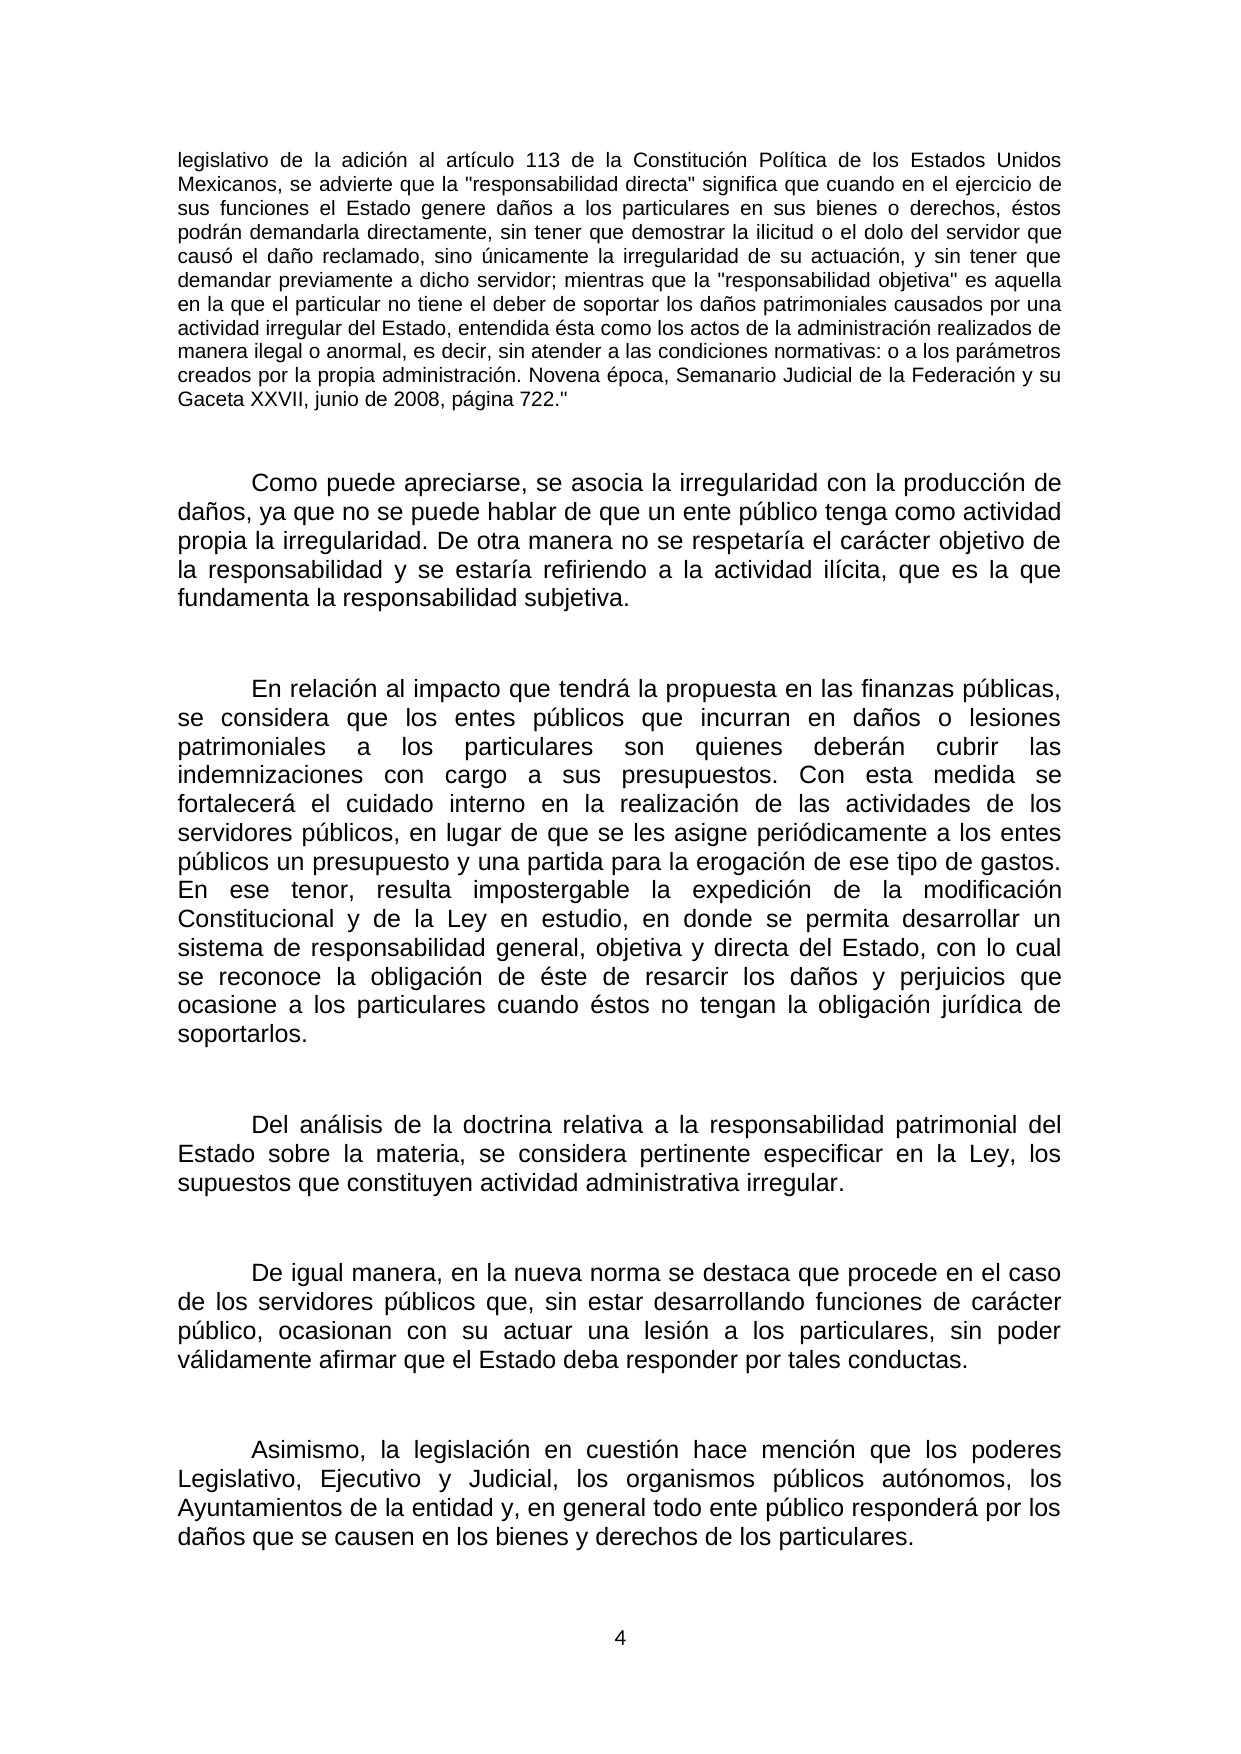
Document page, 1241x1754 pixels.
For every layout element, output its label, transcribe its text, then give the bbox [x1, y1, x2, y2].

text Como puede apreciarse, se asocia la irregularidad con la producción de daños, ya que no se puede hablar de que un ente público tenga como actividad propia la irregularidad. De otra manera no se respetaría el carácter objetivo de la responsabilidad y se estaría refiriendo a la actividad ilícita, que es la que fundamenta la responsabilidad subjetiva. [177, 468, 1063, 612]
text De igual manera, en la nueva norma se destaca que procede en el caso de los servidores públicos que, sin estar desarrollando funciones de carácter público, ocasionan con su actuar una lesión a los particulares, sin poder válidamente afirmar que el Estado deba responder por tales conductas. [177, 1258, 1063, 1373]
text En relación al impacto que tendrá la propuesta en las finanzas públicas, se considera que los entes públicos que incurran en daños o lesiones patrimoniales a los particulares son quienes deberán cubrir las indemnizaciones con cargo a sus presupuestos. Con esta medida se fortalecerá el cuidado interno en la realización de las actividades de los servidores públicos, en lugar de que se les asigne periódicamente a los entes públicos un presupuesto y una partida para la erogación de ese tipo de gastos. En ese tenor, resulta impostergable la expedición de la modificación Constitucional y de la Ley en estudio, en donde se permita desarrollar un sistema de responsabilidad general, objetiva y directa del Estado, con lo cual se reconoce la obligación de éste de resarcir los daños y perjuicios que ocasione a los particulares cuando éstos no tengan la obligación jurídica de soportarlos. [177, 674, 1063, 1048]
text Asimismo, la legislación en cuestión hace mención que los poderes Legislativo, Ejecutivo y Judicial, los organismos públicos autónomos, los Ayuntamientos de la entidad y, en general todo ente público responderá por los daños que se causen en los bienes y derechos de los particulares. [177, 1436, 1063, 1551]
text Del análisis de la doctrina relativa a la responsabilidad patrimonial del Estado sobre la materia, se considera pertinente especificar en la Ley, los supuestos que constituyen actividad administrativa irregular. [177, 1110, 1063, 1196]
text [177, 148, 1063, 411]
